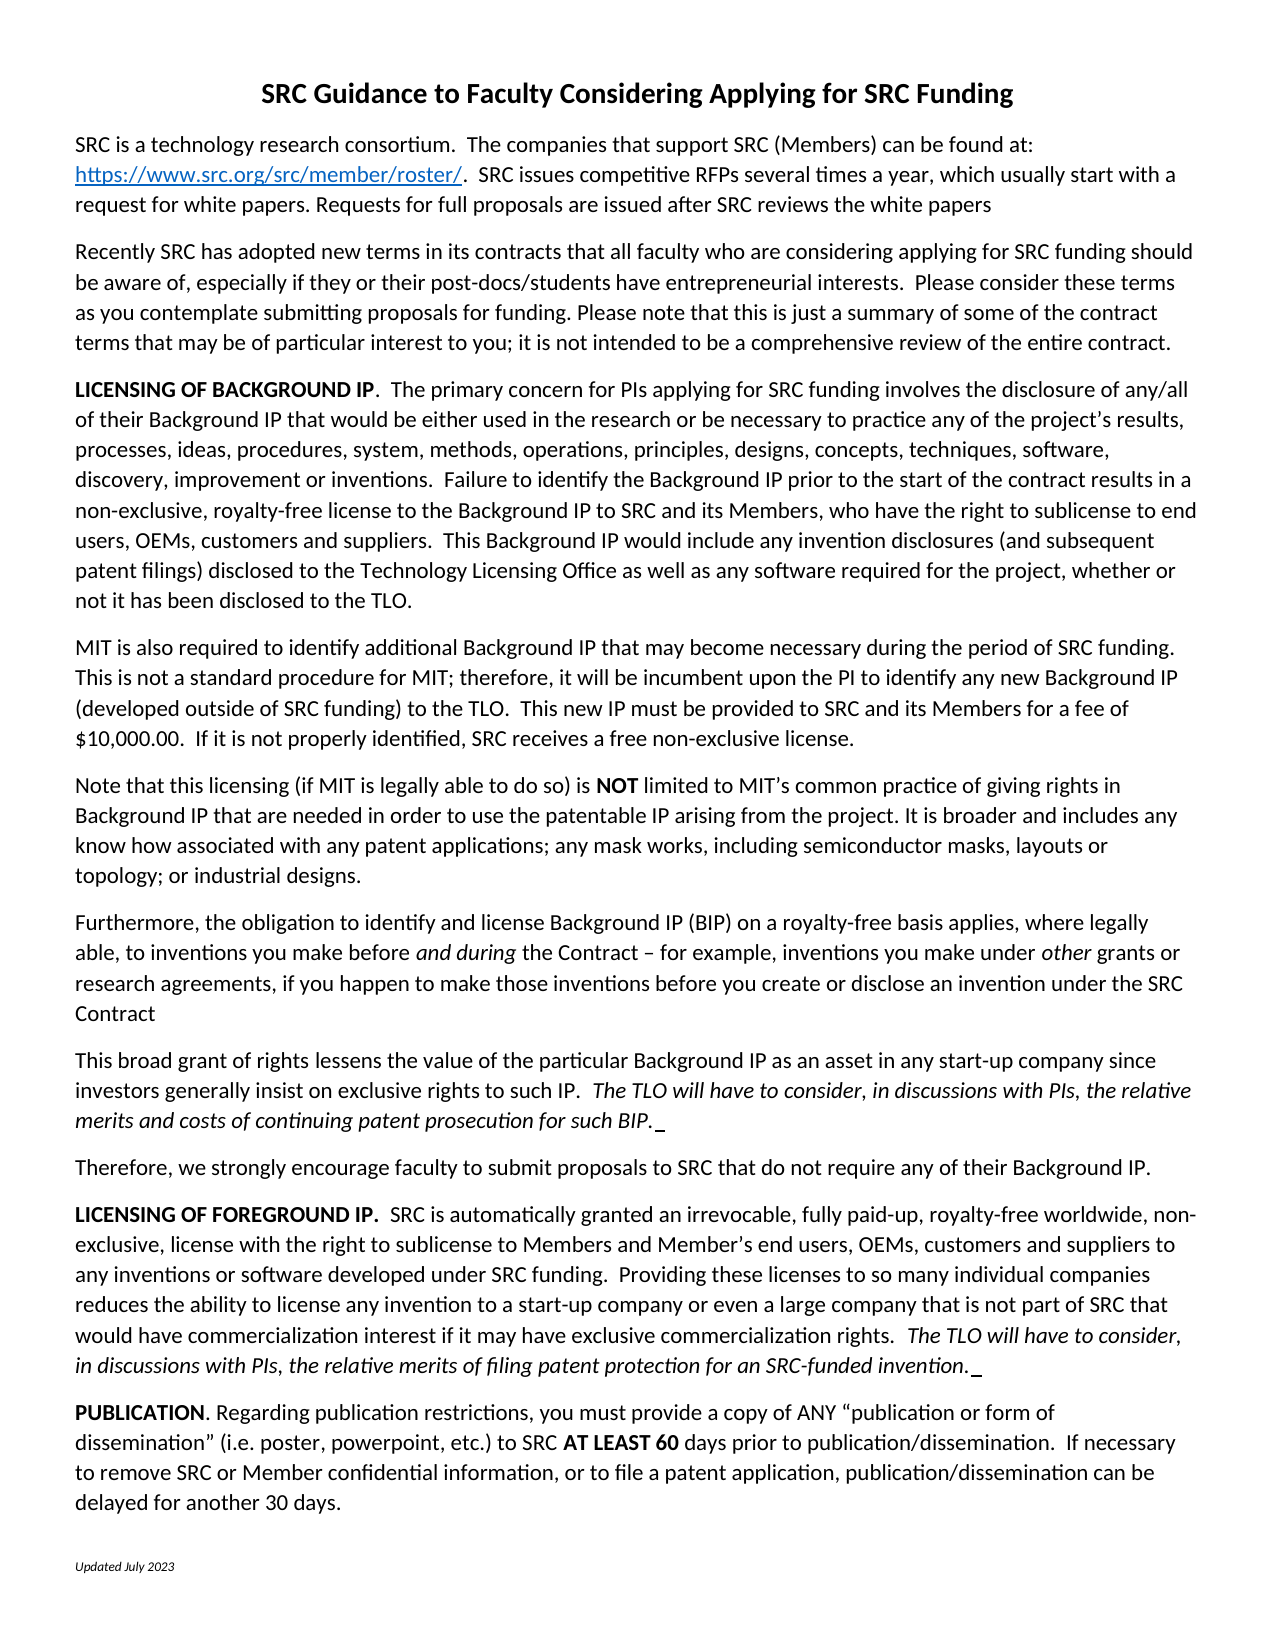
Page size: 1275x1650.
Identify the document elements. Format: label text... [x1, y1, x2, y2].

text Furthermore, the obligation to identify and license Background IP (BIP) on a royalty-free basis applies, where legally able, to inventions you make before and during the Contract – for example, inventions you make under other grants or research agreements, if you happen to make those inventions before you create or disclose an invention under the SRC Contract [75, 908, 1200, 1027]
text Recently SRC has adopted new terms in its contracts that all faculty who are considering applying for SRC funding should be aware of, especially if they or their post-docs/students have entrepreneurial interests. Please consider these terms as you contemplate submitting proposals for funding. Please note that this is just a summary of some of the contract terms that may be of particular interest to you; it is not intended to be a comprehensive review of the entire contract. [75, 237, 1200, 356]
text This broad grant of rights lessens the value of the particular Background IP as an asset in any start-up company since investors generally insist on exclusive rights to such IP. The TLO will have to consider, in discussions with PIs, the relative merits and costs of continuing patent prosecution for such BIP. [75, 1046, 1200, 1134]
text Note that this licensing (if MIT is legally able to do so) is NOT limited to MIT’s common practice of giving rights in Background IP that are needed in order to use the patentable IP arising from the project. It is broader and includes any know how associated with any patent applications; any mask works, including semiconductor masks, layouts or topology; or industrial designs. [75, 771, 1200, 889]
text LICENSING OF BACKGROUND IP. The primary concern for PIs applying for SRC funding involves the disclosure of any/all of their Background IP that would be either used in the research or be necessary to practice any of the project’s results, processes, ideas, procedures, system, methods, operations, principles, designs, concepts, techniques, software, discovery, improvement or inventions. Failure to identify the Background IP prior to the start of the contract results in a non-exclusive, royalty-free license to the Background IP to SRC and its Members, who have the right to sublicense to end users, OEMs, customers and suppliers. This Background IP would include any invention disclosures (and subsequent patent filings) disclosed to the Technology Licensing Office as well as any software required for the project, whether or not it has been disclosed to the TLO. [75, 375, 1200, 614]
text PUBLICATION. Regarding publication restrictions, you must provide a copy of ANY “publication or form of dissemination” (i.e. poster, powerpoint, etc.) to SRC AT LEAST 60 days prior to publication/dissemination. If necessary to remove SRC or Member confidential information, or to file a patent application, publication/dissemination can be delayed for another 30 days. [75, 1398, 1200, 1516]
text LICENSING OF FOREGROUND IP. SRC is automatically granted an irrevocable, fully paid-up, royalty-free worldwide, non-exclusive, license with the right to sublicense to Members and Member’s end users, OEMs, customers and suppliers to any inventions or software developed under SRC funding. Providing these licenses to so many individual companies reduces the ability to license any invention to a start-up company or even a large company that is not part of SRC that would have commercialization interest if it may have exclusive commercialization rights. The TLO will have to consider, in discussions with PIs, the relative merits of filing patent protection for an SRC-funded invention. [75, 1200, 1200, 1379]
text MIT is also required to identify additional Background IP that may become necessary during the period of SRC funding. This is not a standard procedure for MIT; therefore, it will be incumbent upon the PI to identify any new Background IP (developed outside of SRC funding) to the TLO. This new IP must be provided to SRC and its Members for a fee of $10,000.00. If it is not properly identified, SRC receives a free non-exclusive license. [75, 633, 1200, 752]
text SRC is a technology research consortium. The companies that support SRC (Members) can be found at: https://www.src.org/src/member/roster/. SRC issues competitive RFPs several times a year, which usually start with a request for white papers. Requests for full proposals are issued after SRC reviews the white papers [75, 130, 1200, 218]
text Therefore, we strongly encourage faculty to submit proposals to SRC that do not require any of their Background IP. [75, 1153, 1200, 1181]
text SRC Guidance to Faculty Considering Applying for SRC Funding [75, 75, 1200, 111]
